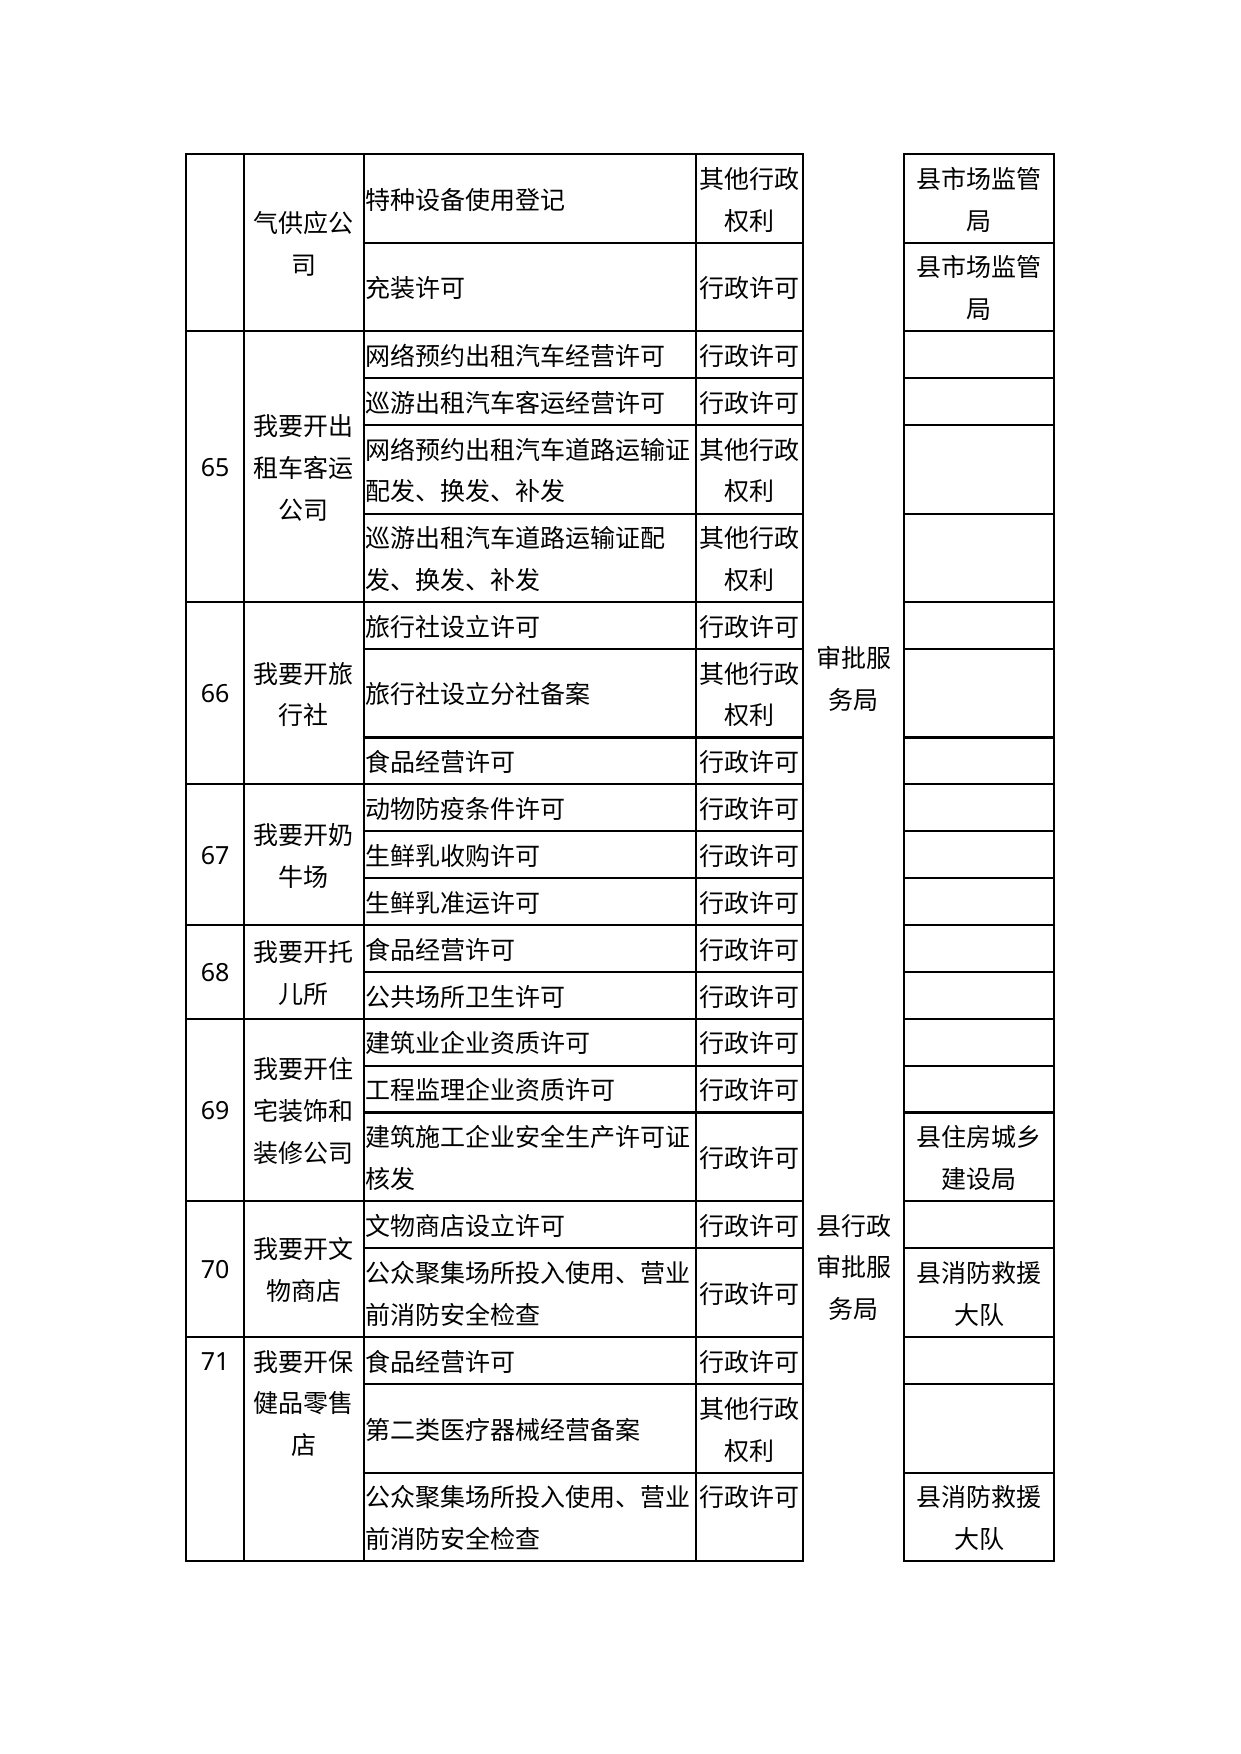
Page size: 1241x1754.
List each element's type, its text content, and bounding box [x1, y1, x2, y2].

table_cell 县住房城乡建设局 [905, 1114, 1053, 1200]
table_cell 其他行政权利 [697, 515, 802, 601]
table_cell 我要开住宅装饰和装修公司 [245, 1020, 363, 1200]
table_cell 县消防救援大队 [905, 1474, 1053, 1560]
table_cell 行政许可 [697, 785, 802, 830]
table_cell 县消防救援大队 [905, 1249, 1053, 1336]
table_cell 我要开奶牛场 [245, 785, 363, 924]
table_cell 我要开燃气供应公司 [245, 155, 363, 330]
table_cell 巡游出租汽车客运经营许可 [365, 379, 695, 424]
table_cell 公共场所卫生许可 [365, 973, 695, 1018]
table_cell 文物商店设立许可 [365, 1202, 695, 1247]
table_cell [905, 603, 1053, 648]
table_cell 行政许可 [697, 1338, 802, 1383]
table_cell 行政许可 [697, 244, 802, 330]
table_cell 64 [187, 155, 243, 330]
table_cell 其他行政权利 [697, 1385, 802, 1472]
table_cell [905, 650, 1053, 736]
table_cell 我要开文物商店 [245, 1202, 363, 1336]
table_cell 其他行政权利 [697, 426, 802, 512]
table_cell 食品经营许可 [365, 1338, 695, 1383]
table_cell 行政许可 [697, 739, 802, 783]
table_cell 行政许可 [697, 1202, 802, 1247]
table_cell 行政许可 [697, 926, 802, 971]
table_cell [905, 332, 1053, 377]
table_cell 行政许可 [697, 1020, 802, 1064]
table_cell 巡游出租汽车道路运输证配发、换发、补发 [365, 515, 695, 601]
table_cell 第二类医疗器械经营备案 [365, 1385, 695, 1472]
table_cell 我要开旅行社 [245, 603, 363, 783]
table_cell 公众聚集场所投入使用、营业前消防安全检查 [365, 1474, 695, 1560]
table_cell 公众聚集场所投入使用、营业前消防安全检查 [365, 1249, 695, 1336]
table_cell 工程监理企业资质许可 [365, 1067, 695, 1111]
table_cell 食品经营许可 [365, 739, 695, 783]
table_cell 建筑业企业资质许可 [365, 1020, 695, 1064]
table_cell 71 [187, 1338, 243, 1560]
table_cell 县市场监管局 [905, 155, 1053, 242]
table_cell 65 [187, 332, 243, 601]
table_cell 县市场监管局 [905, 244, 1053, 330]
table_cell 其他行政权利 [697, 650, 802, 736]
table_cell [905, 1385, 1053, 1472]
table_cell [905, 785, 1053, 830]
table_cell 我要开托儿所 [245, 926, 363, 1018]
table_cell 行政许可 [697, 1114, 802, 1200]
table_cell 行政许可 [697, 379, 802, 424]
table_cell 我要开保健品零售店 [245, 1338, 363, 1560]
table_cell [905, 1202, 1053, 1247]
table_cell 行政许可 [697, 1474, 802, 1560]
table_cell [905, 379, 1053, 424]
table_cell [905, 1338, 1053, 1383]
table_cell 动物防疫条件许可 [365, 785, 695, 830]
table_cell 行政许可 [697, 332, 802, 377]
table_cell [905, 1020, 1053, 1064]
table_cell 生鲜乳准运许可 [365, 879, 695, 924]
table_cell [905, 832, 1053, 877]
table_cell 67 [187, 785, 243, 924]
table_cell 网络预约出租汽车经营许可 [365, 332, 695, 377]
table_cell 行政许可 [697, 879, 802, 924]
table_cell 食品经营许可 [365, 926, 695, 971]
table_cell 行政许可 [697, 603, 802, 648]
table_cell 69 [187, 1020, 243, 1200]
table_cell 特种设备使用登记 [365, 155, 695, 242]
table_cell [905, 879, 1053, 924]
table_cell 充装许可 [365, 244, 695, 330]
table_cell 其他行政权利 [697, 155, 802, 242]
table_cell [905, 926, 1053, 971]
table_cell 旅行社设立许可 [365, 603, 695, 648]
table_cell 旅行社设立分社备案 [365, 650, 695, 736]
table_cell 县行政审批服务局 [804, 153, 903, 1200]
table_cell 行政许可 [697, 832, 802, 877]
table_cell 行政许可 [697, 973, 802, 1018]
table_cell [905, 1067, 1053, 1111]
table_cell 行政许可 [697, 1249, 802, 1336]
table_cell 建筑施工企业安全生产许可证核发 [365, 1114, 695, 1200]
table_cell 70 [187, 1202, 243, 1336]
table_cell 68 [187, 926, 243, 1018]
table_cell [905, 739, 1053, 783]
table_cell 生鲜乳收购许可 [365, 832, 695, 877]
table_cell 县行政审批服务局 [804, 1200, 903, 1560]
table_cell 66 [187, 603, 243, 783]
table_cell 行政许可 [697, 1067, 802, 1111]
table_cell [905, 515, 1053, 601]
table_cell [905, 973, 1053, 1018]
table_cell 我要开出租车客运公司 [245, 332, 363, 601]
table_cell 网络预约出租汽车道路运输证配发、换发、补发 [365, 426, 695, 512]
table_cell [905, 426, 1053, 512]
